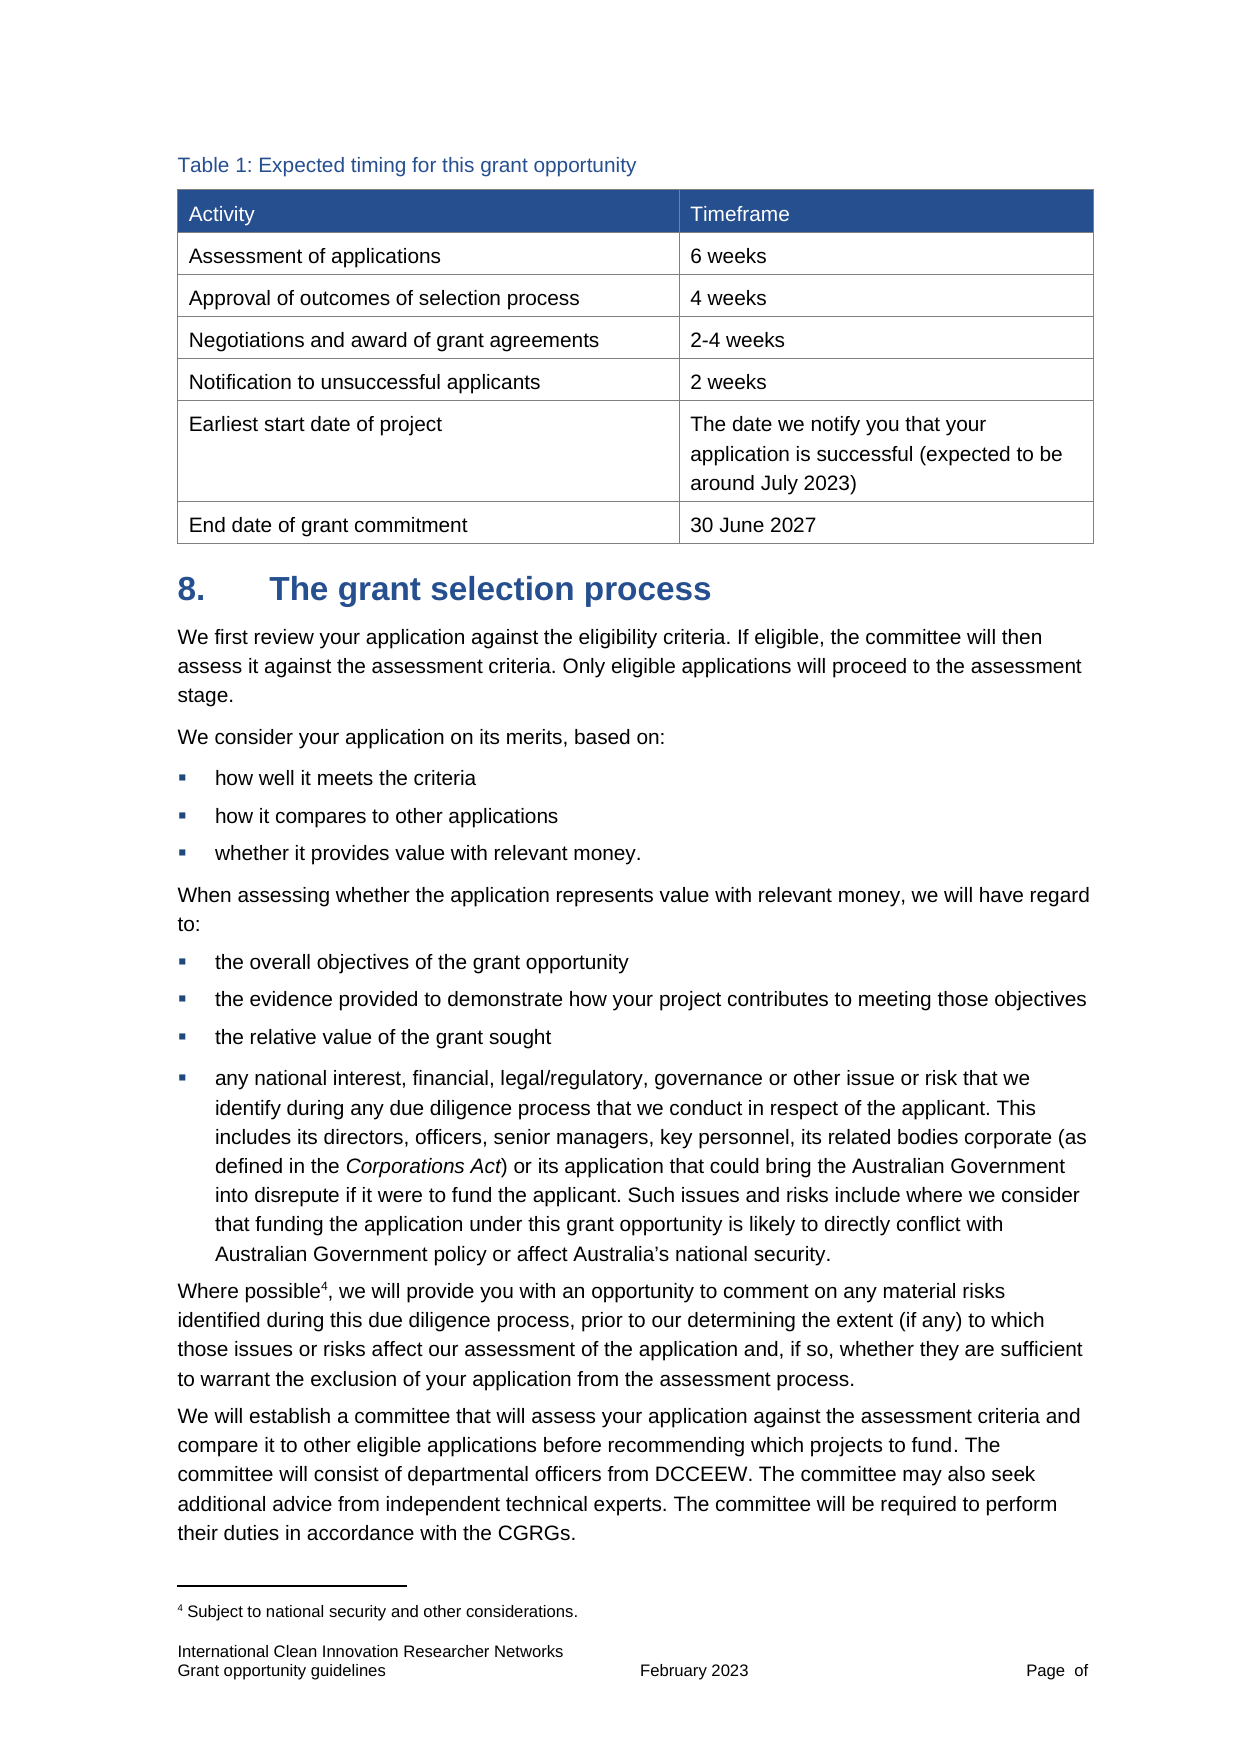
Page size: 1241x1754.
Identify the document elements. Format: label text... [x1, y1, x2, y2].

table_cell 30 June 2027 [680, 502, 1093, 543]
table_cell Approval of outcomes of selection process [178, 275, 679, 316]
text We consider your application on its merits, based on: [177, 719, 1092, 749]
table_cell Notification to unsuccessful applicants [178, 359, 679, 400]
table_cell 2-4 weeks [680, 317, 1093, 358]
list When assessing whether the application represents value with relevant money, we will have regard to: [177, 878, 1092, 936]
list any national interest, financial, legal/regulatory, governance or other issue or risk that we identify during any due diligence process that we conduct in respect of the applicant. This includes its directors, officers, senior managers, key personnel, its related bodies corporate (as defined in the Corporations Act) or its application that could bring the Australian Government into disrepute if it were to fund the applicant. Such issues and risks include where we consider that funding the application under this grant opportunity is likely to directly conflict with Australian Government policy or affect Australia’s national security. [177, 1061, 1092, 1265]
table_cell 4 weeks [680, 275, 1093, 316]
list how well it meets the criteria [177, 761, 1092, 790]
table_cell 6 weeks [680, 233, 1093, 274]
table_cell The date we notify you that your application is successful (expected to be around July 2023) [680, 401, 1093, 501]
list whether it provides value with relevant money. [177, 836, 1092, 865]
table_cell Negotiations and award of grant agreements [178, 317, 679, 358]
text We first review your application against the eligibility criteria. If eligible, the committee will then assess it against the assessment criteria. Only eligible applications will proceed to the assessment stage. [177, 619, 1092, 707]
list how it compares to other applications [177, 799, 1092, 828]
text Table 1: Expected timing for this grant opportunity [177, 148, 1092, 177]
subtitle The grant selection process [177, 568, 1092, 607]
list the evidence provided to demonstrate how your project contributes to meeting those objectives [177, 982, 1092, 1011]
table_cell Assessment of applications [178, 233, 679, 274]
table_cell End date of grant commitment [178, 502, 679, 543]
table_header Activity [178, 190, 679, 232]
table_header Timeframe [680, 190, 1093, 232]
list the overall objectives of the grant opportunity [177, 944, 1092, 974]
list Where possible, we will provide you with an opportunity to comment on any material risks identified during this due diligence process, prior to our determining the extent (if any) to which those issues or risks affect our assessment of the application and, if so, whether they are sufficient to warrant the exclusion of your application from the assessment process. [177, 1274, 1092, 1390]
text We will establish a committee that will assess your application against the assessment criteria and compare it to other eligible applications before recommending which projects to fund. The committee will consist of departmental officers from DCCEEW. The committee may also seek additional advice from independent technical experts. The committee will be required to perform their duties in accordance with the CGRGs. [177, 1399, 1092, 1544]
table_cell Earliest start date of project [178, 401, 679, 501]
list the relative value of the grant sought [177, 1019, 1092, 1049]
table_cell 2 weeks [680, 359, 1093, 400]
